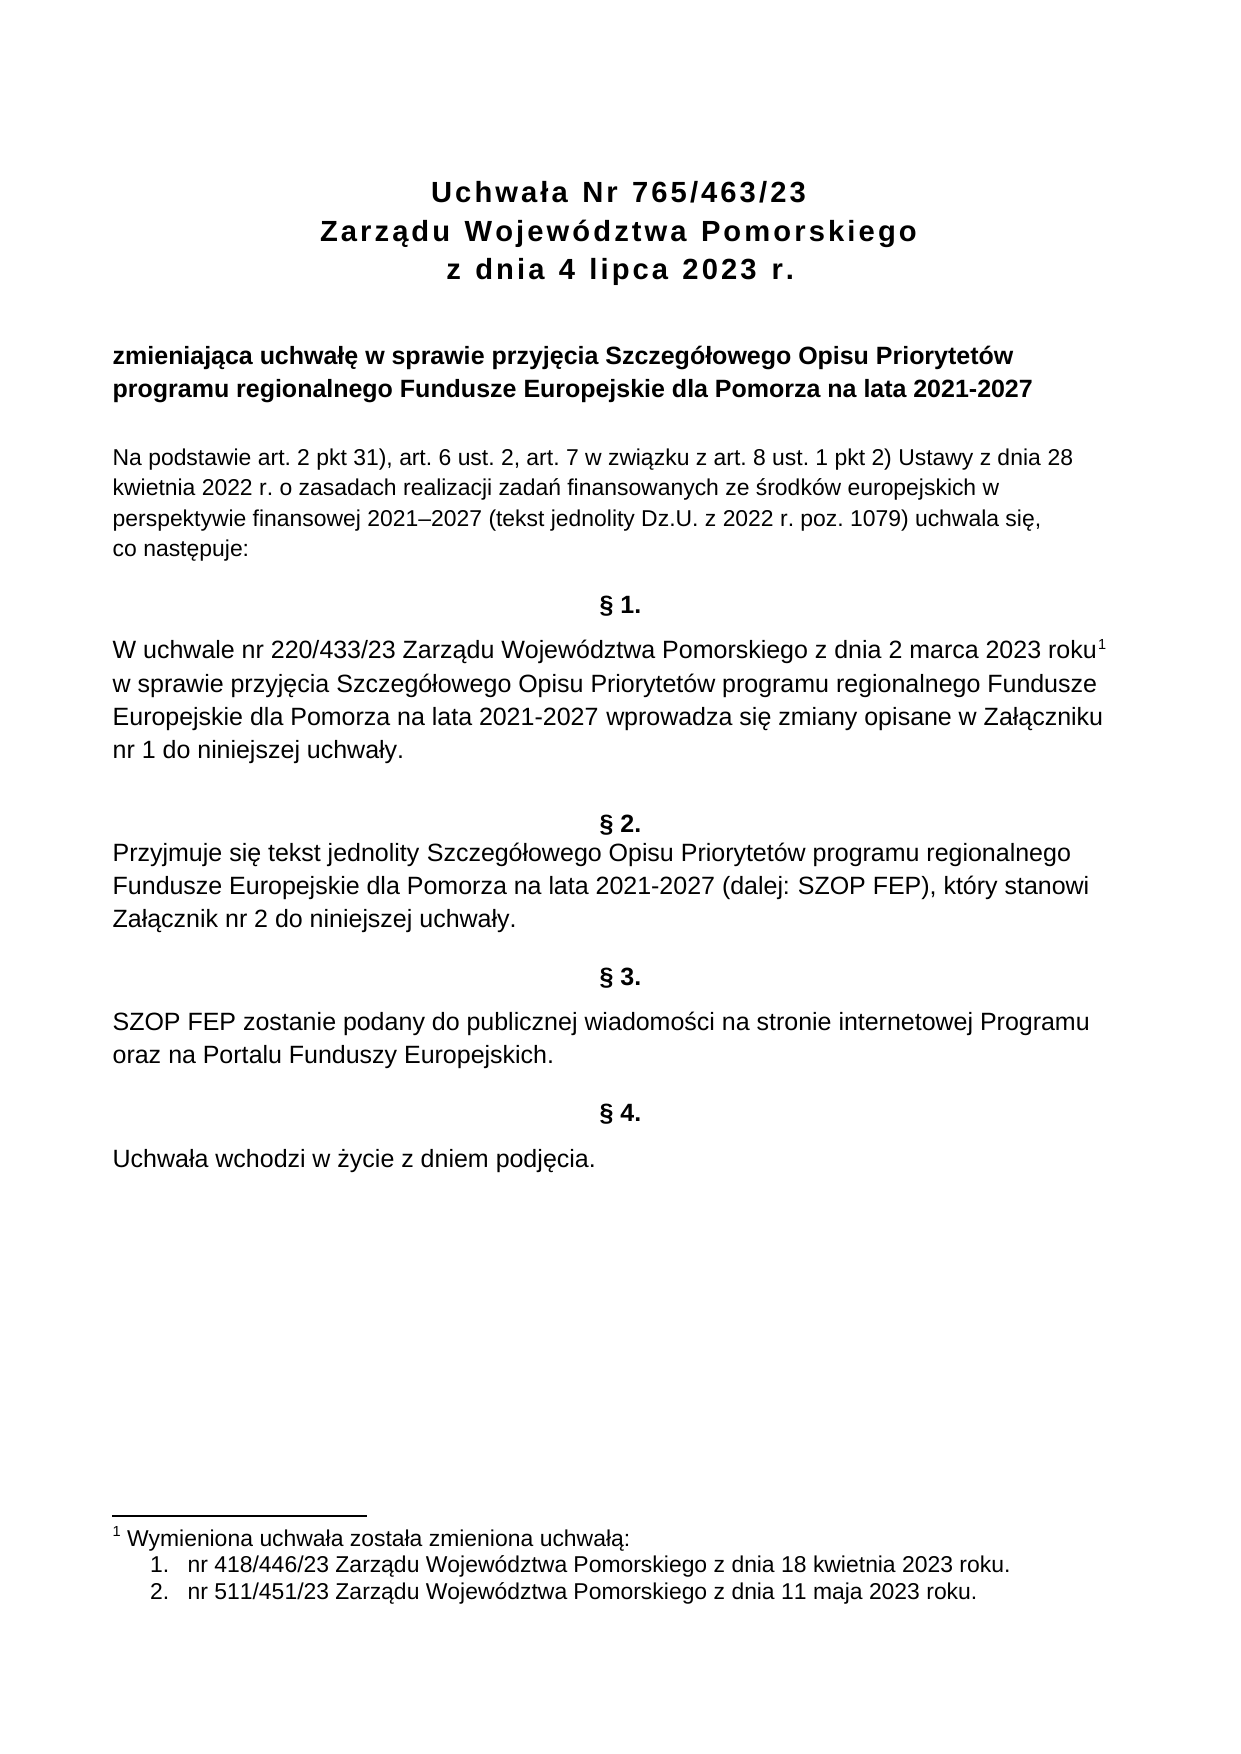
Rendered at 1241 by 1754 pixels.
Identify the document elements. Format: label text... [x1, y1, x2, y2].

text Uchwała wchodzi w życie z dniem podjęcia. [112, 1144, 1128, 1172]
text Na podstawie art. 2 pkt 31), art. 6 ust. 2, art. 7 w związku z art. 8 ust. 1 pkt 2) Ustawy z dnia 28 kwietnia 2022 r. o zasadach realizacji zadań finansowanych ze środków europejskich w perspektywie finansowej 2021–2027 (tekst jednolity Dz.U. z 2022 r. poz. 1079) uchwala się, co następuje: [112, 444, 1128, 561]
text Przyjmuje się tekst jednolity Szczegółowego Opisu Priorytetów programu regionalnego Fundusze Europejskie dla Pomorza na lata 2021-2027 (dalej: SZOP FEP), który stanowi Załącznik nr 2 do niniejszej uchwały. [112, 838, 1128, 932]
text SZOP FEP zostanie podany do publicznej wiadomości na stronie internetowej Programu oraz na Portalu Funduszy Europejskich. [112, 1007, 1128, 1069]
subtitle § 4. [112, 1098, 1128, 1127]
subtitle § 3. [112, 962, 1128, 990]
text W uchwale nr 220/433/23 Zarządu Województwa Pomorskiego z dnia 2 marca 2023 roku w sprawie przyjęcia Szczegółowego Opisu Priorytetów programu regionalnego Fundusze Europejskie dla Pomorza na lata 2021-2027 wprowadza się zmiany opisane w Załączniku nr 1 do niniejszej uchwały. [112, 636, 1128, 763]
subtitle § 1. [112, 590, 1128, 619]
text zmieniająca uchwałę w sprawie przyjęcia Szczegółowego Opisu Priorytetów programu regionalnego Fundusze Europejskie dla Pomorza na lata 2021-2027 [112, 341, 1128, 402]
text § 2. [112, 809, 1128, 838]
subtitle Uchwała Nr 765/463/23 Zarządu Województwa Pomorskiego z dnia 4 lipca 2023 r. [112, 175, 1128, 286]
